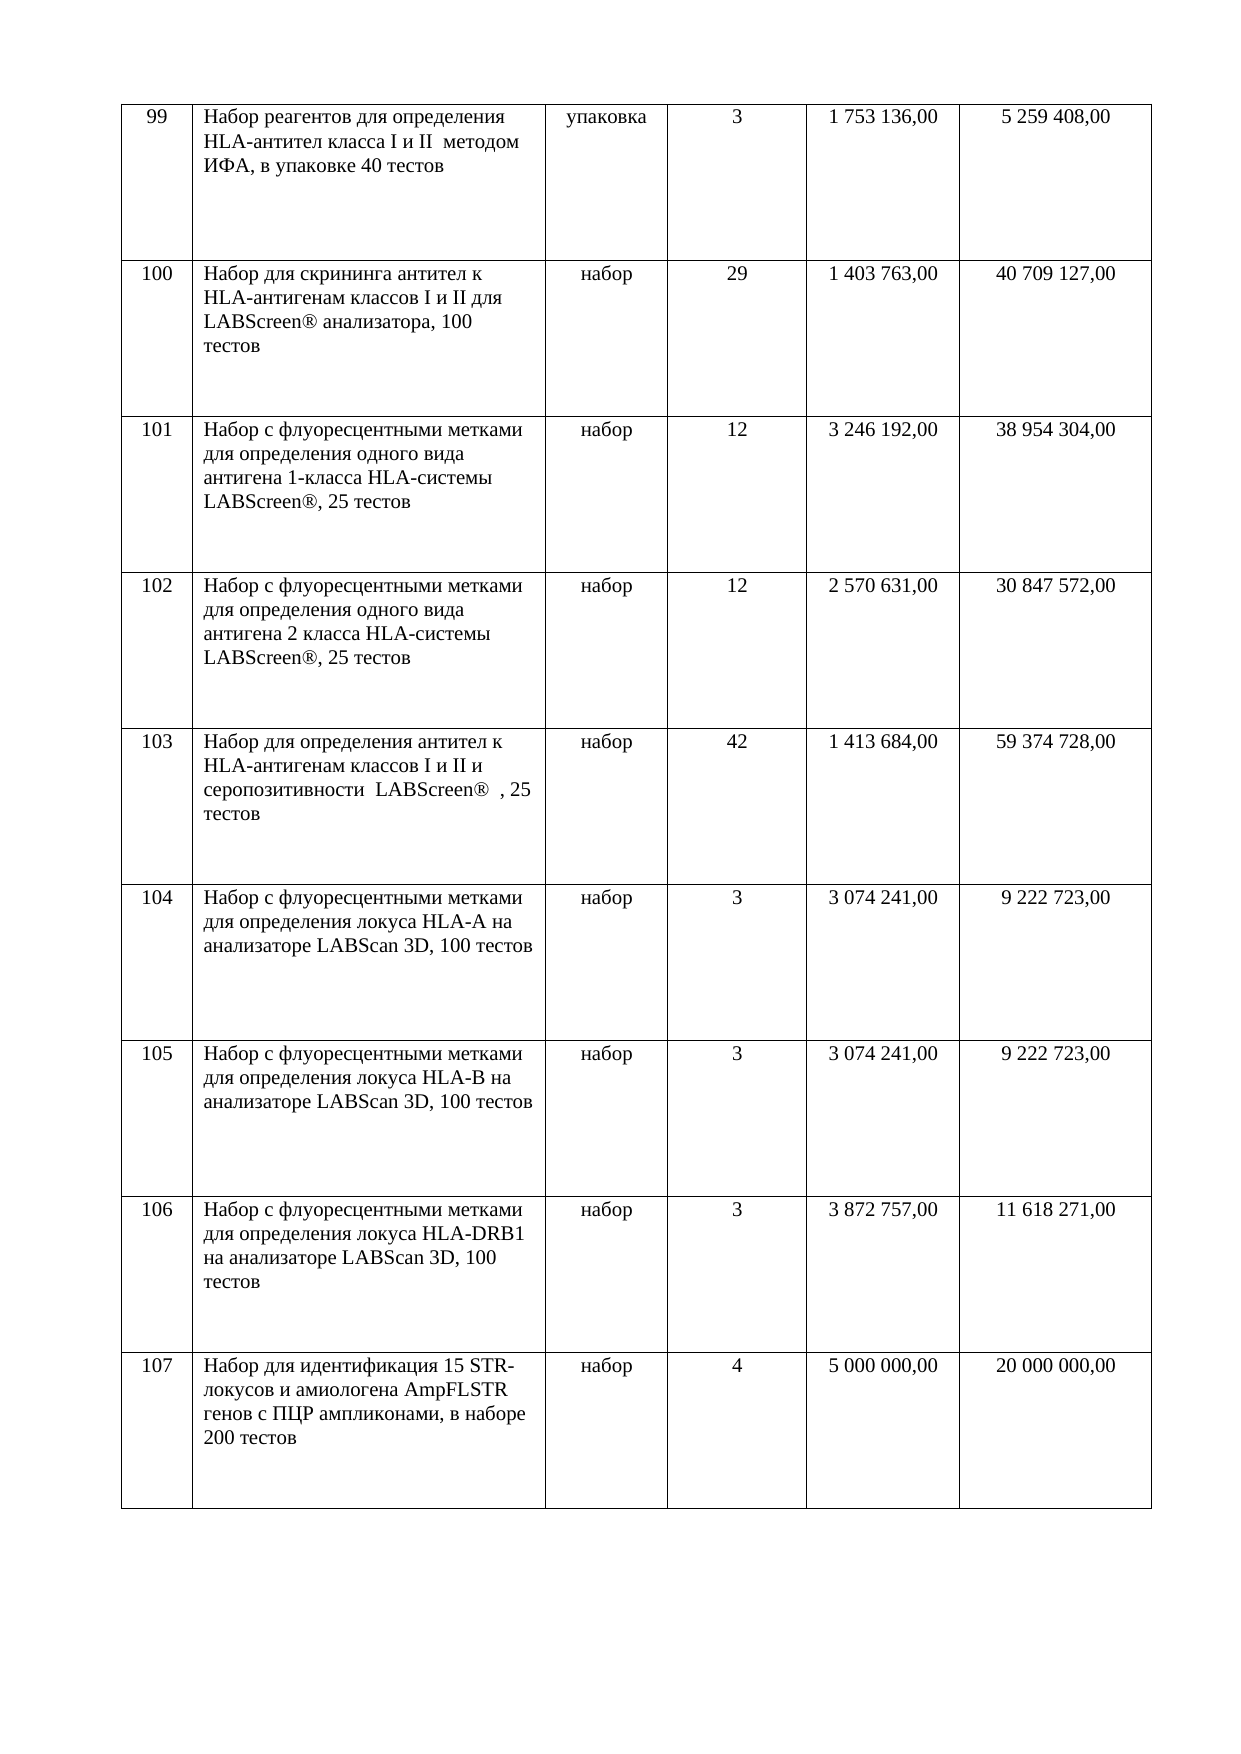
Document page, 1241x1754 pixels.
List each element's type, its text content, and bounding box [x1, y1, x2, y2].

table_cell Набор с флуоресцентными метками для определения локуса HLA-A на анализаторе LABScan 3D, 100 тестов [193, 885, 545, 1040]
table_cell набор [546, 417, 667, 572]
table_cell 2 570 631,00 [807, 573, 959, 728]
table_cell набор [546, 1353, 667, 1508]
table_cell Набор с флуоресцентными метками для определения локуса HLA-DRB1 на анализаторе LABScan 3D, 100 тестов [193, 1197, 545, 1352]
table_cell Набор для скрининга антител к HLA-антигенам классов I и II для LABScreen® анализатора, 100 тестов [193, 261, 545, 416]
table_cell Набор для определения антител к HLA-антигенам классов I и II и серопозитивности LABScreen® , 25 тестов [193, 729, 545, 884]
table_cell 3 [668, 1197, 806, 1352]
table_cell 12 [668, 417, 806, 572]
table_cell Набор с флуоресцентными метками для определения одного вида антигена 1-класса HLA-системы LABScreen®, 25 тестов [193, 417, 545, 572]
table_cell 100 [122, 261, 192, 416]
table_cell 3 [668, 1041, 806, 1196]
table_cell 3 246 192,00 [807, 417, 959, 572]
table_cell 104 [122, 885, 192, 1040]
table_cell 1 753 136,00 [807, 105, 959, 259]
table_cell 3 872 757,00 [807, 1197, 959, 1352]
table_cell упаковка [546, 105, 667, 259]
table_cell 3 [668, 105, 806, 259]
table_cell 3 074 241,00 [807, 885, 959, 1040]
table_cell 9 222 723,00 [960, 885, 1151, 1040]
table_cell 1 413 684,00 [807, 729, 959, 884]
table_cell набор [546, 573, 667, 728]
table_cell 103 [122, 729, 192, 884]
table_cell 101 [122, 417, 192, 572]
table_cell 11 618 271,00 [960, 1197, 1151, 1352]
table_cell 12 [668, 573, 806, 728]
table_cell 30 847 572,00 [960, 573, 1151, 728]
table_cell набор [546, 261, 667, 416]
table_cell 105 [122, 1041, 192, 1196]
table_cell 5 259 408,00 [960, 105, 1151, 259]
table_cell 20 000 000,00 [960, 1353, 1151, 1508]
table_cell 42 [668, 729, 806, 884]
table_cell 9 222 723,00 [960, 1041, 1151, 1196]
table_cell Набор для идентификация 15 STR-локусов и амиологена AmpFLSTR генов с ПЦР ампликонами, в наборе 200 тестов [193, 1353, 545, 1508]
table_cell 107 [122, 1353, 192, 1508]
table_cell набор [546, 729, 667, 884]
table_cell Набор реагентов для определения HLA-антител класса I и II методом ИФА, в упаковке 40 тестов [193, 105, 545, 259]
table_cell 99 [122, 105, 192, 259]
table_cell 106 [122, 1197, 192, 1352]
table_cell набор [546, 1197, 667, 1352]
table_cell Набор с флуоресцентными метками для определения локуса HLA-В на анализаторе LABScan 3D, 100 тестов [193, 1041, 545, 1196]
table_cell 59 374 728,00 [960, 729, 1151, 884]
table_cell 102 [122, 573, 192, 728]
table_cell набор [546, 885, 667, 1040]
table_cell 40 709 127,00 [960, 261, 1151, 416]
table_cell 3 [668, 885, 806, 1040]
table_cell 38 954 304,00 [960, 417, 1151, 572]
table_cell 4 [668, 1353, 806, 1508]
table_cell 3 074 241,00 [807, 1041, 959, 1196]
table_cell 5 000 000,00 [807, 1353, 959, 1508]
table_cell Набор с флуоресцентными метками для определения одного вида антигена 2 класса HLA-системы LABScreen®, 25 тестов [193, 573, 545, 728]
table_cell 29 [668, 261, 806, 416]
table_cell набор [546, 1041, 667, 1196]
table_cell 1 403 763,00 [807, 261, 959, 416]
